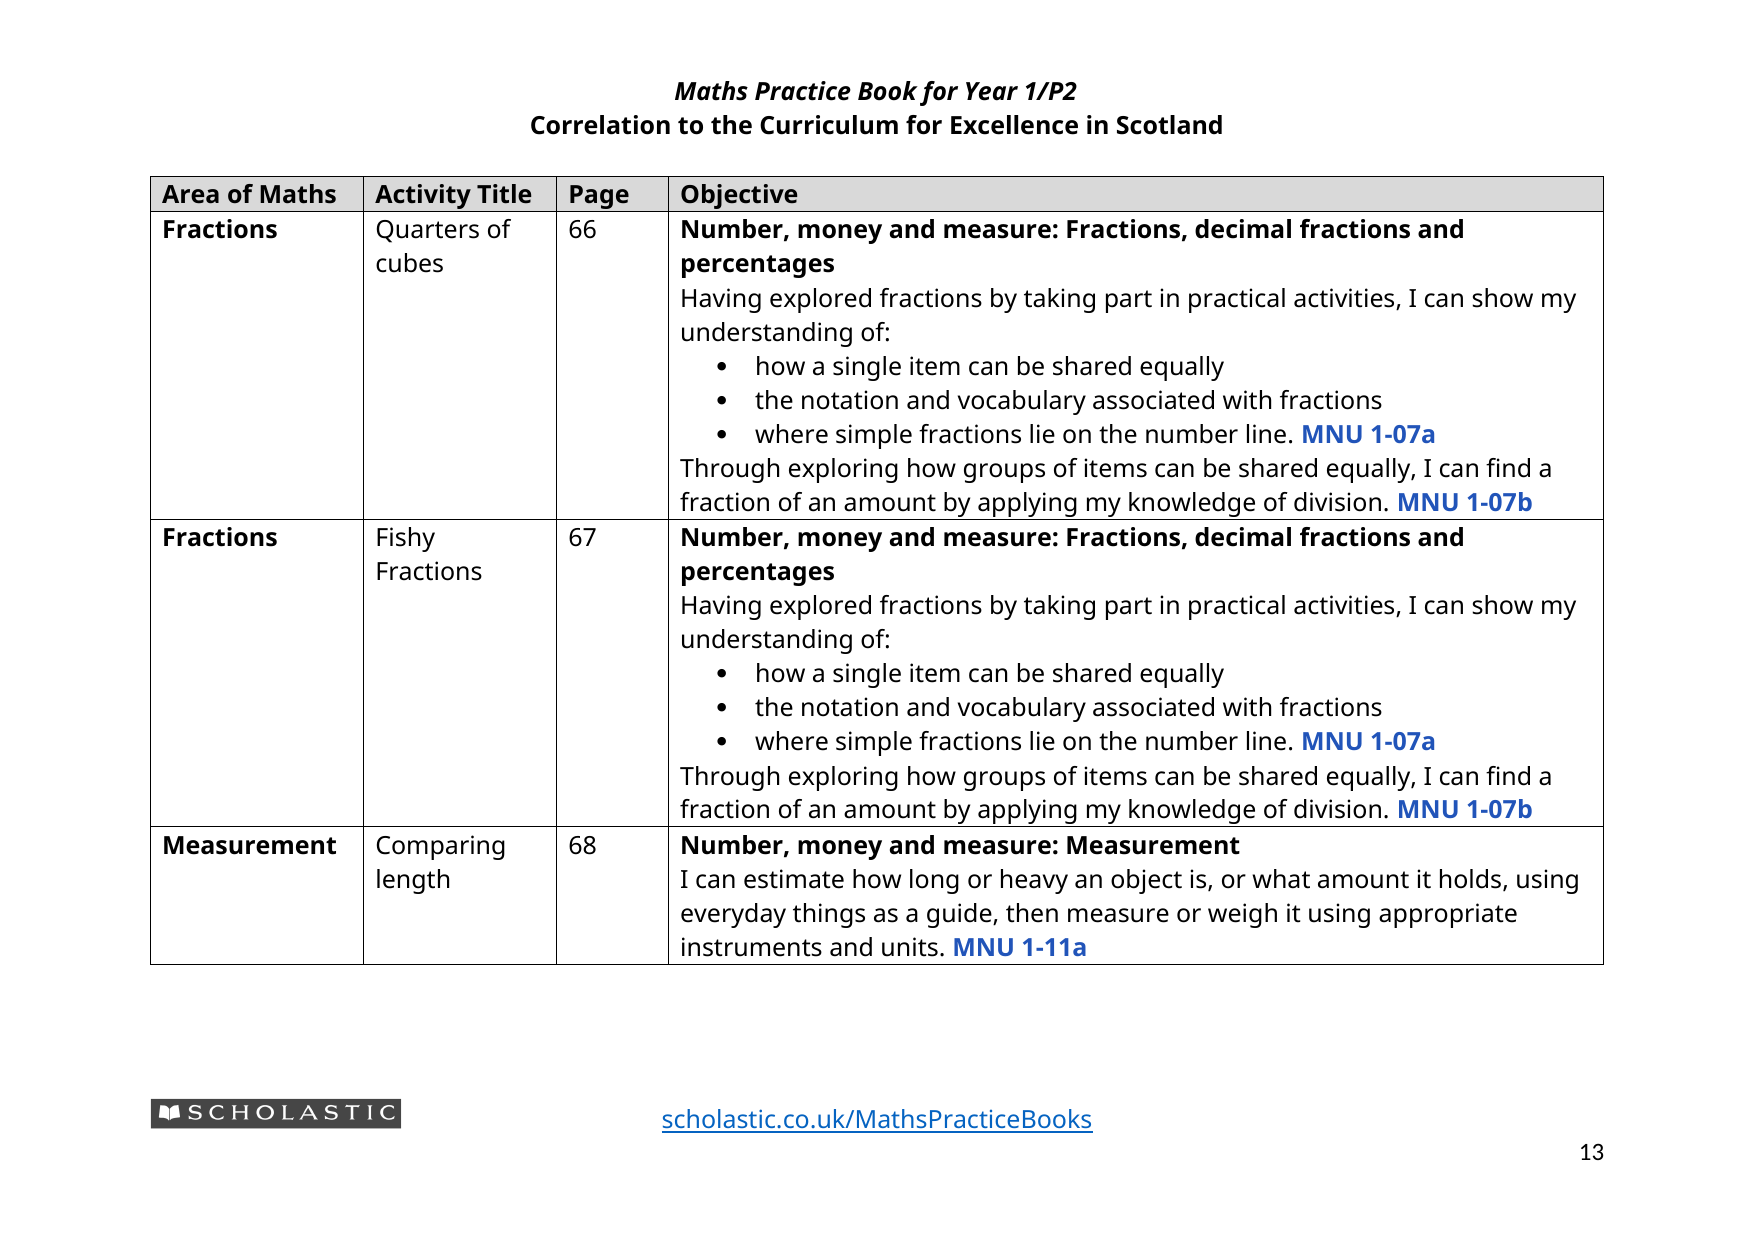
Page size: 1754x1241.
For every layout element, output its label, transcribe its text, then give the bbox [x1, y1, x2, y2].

table_header Activity Title [364, 177, 556, 211]
table_header Area of Maths [151, 177, 363, 211]
table_cell Number, money and measure: Fractions, decimal fractions and percentages Having explored fractions by taking part in practical activities, I can show my understanding of: how a single item can be shared equally the notation and vocabulary associated with fractions where simple fractions lie on the number line. MNU 1-07a Through exploring how groups of items can be shared equally, I can find a fraction of an amount by applying my knowledge of division. MNU 1-07b [669, 212, 1603, 519]
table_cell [669, 827, 1603, 963]
table_cell 67 [557, 520, 668, 826]
table_cell Number, money and measure: Fractions, decimal fractions and percentages Having explored fractions by taking part in practical activities, I can show my understanding of: how a single item can be shared equally the notation and vocabulary associated with fractions where simple fractions lie on the number line. MNU 1-07a Through exploring how groups of items can be shared equally, I can find a fraction of an amount by applying my knowledge of division. MNU 1-07b [669, 520, 1603, 826]
table_cell 66 [557, 212, 668, 519]
table_header Objective [669, 177, 1603, 211]
table_header Page [557, 177, 668, 211]
table_cell Fractions [151, 212, 363, 519]
table_cell Fishy Fractions [364, 520, 556, 826]
table_cell Comparing length [364, 827, 556, 963]
table_cell Quarters of cubes [364, 212, 556, 519]
table_cell 68 [557, 827, 668, 963]
table_cell Fractions [151, 520, 363, 826]
table_cell Measurement [151, 827, 363, 963]
